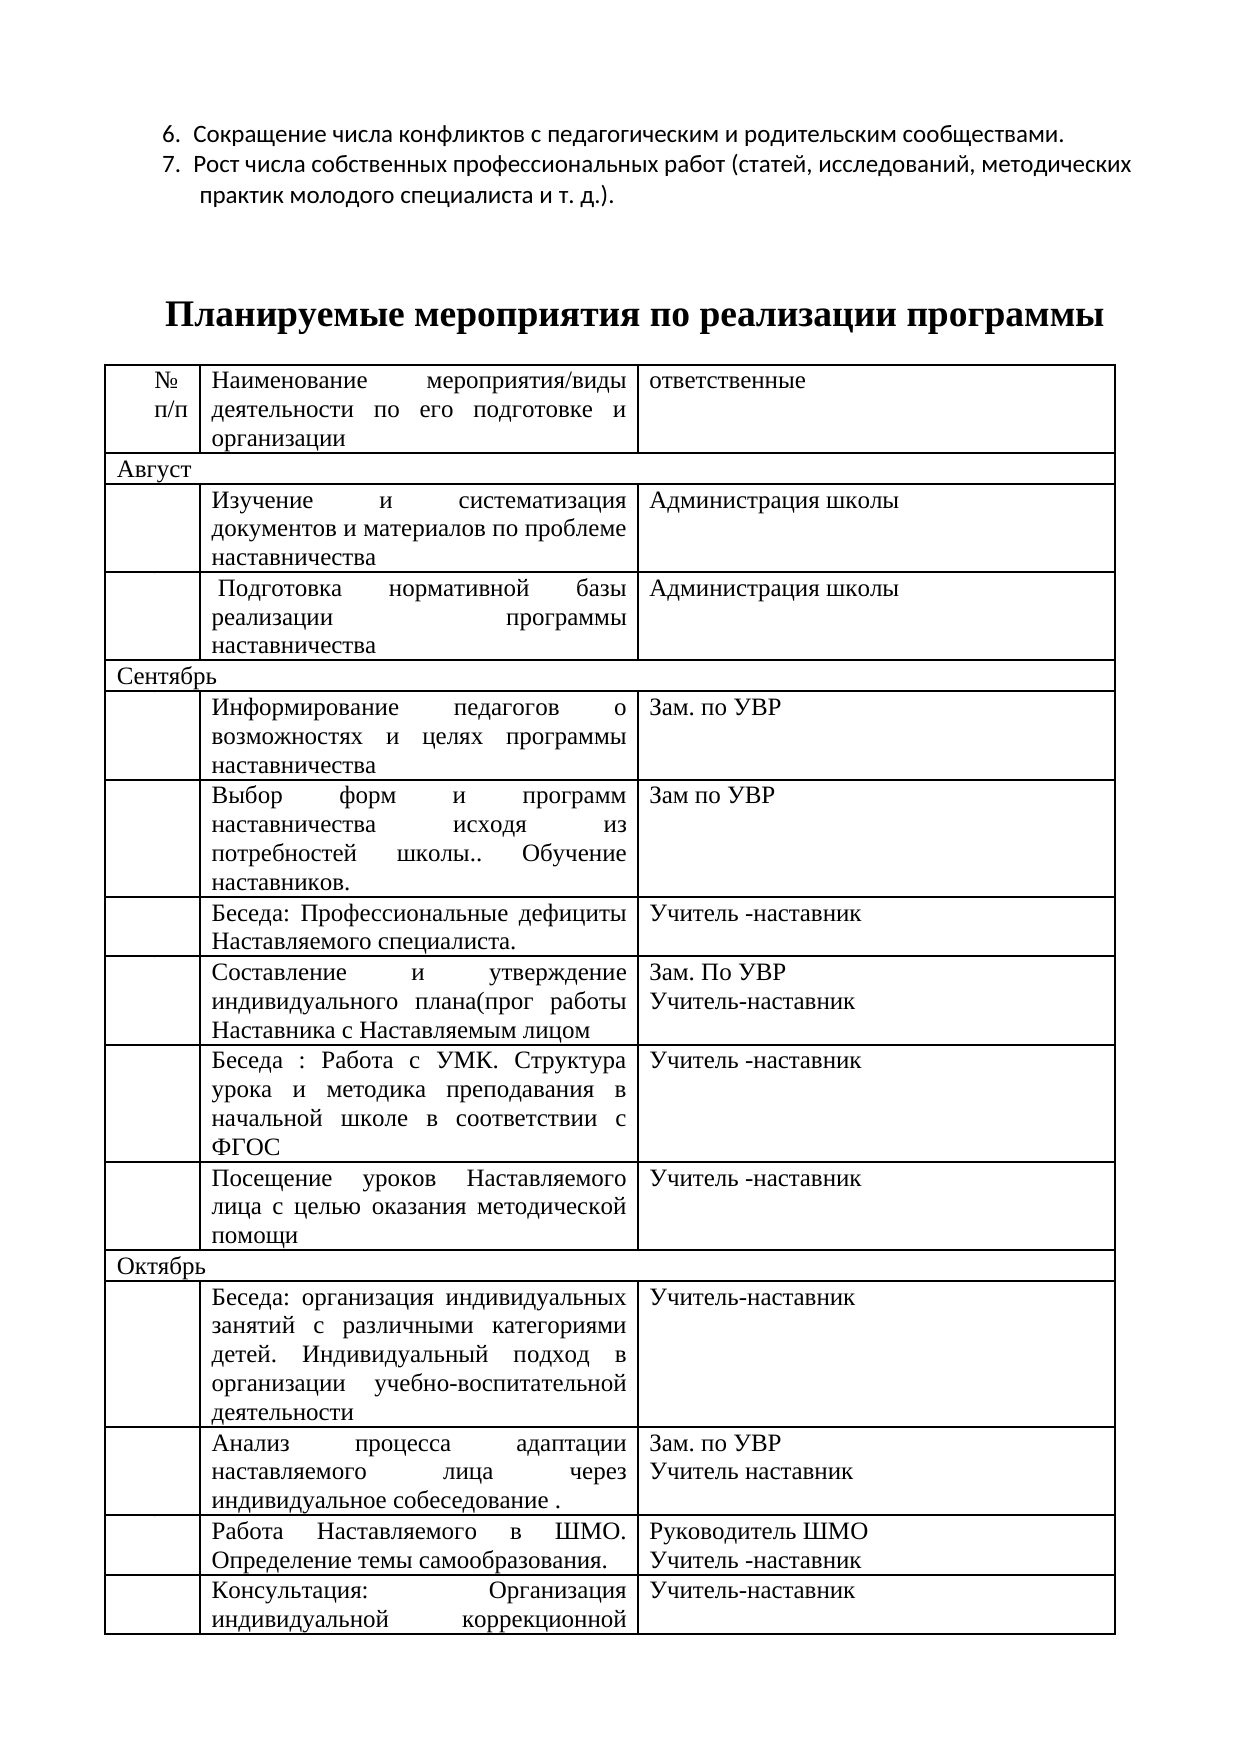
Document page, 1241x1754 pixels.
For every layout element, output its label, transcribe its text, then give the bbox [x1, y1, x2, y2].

table_cell Август [106, 454, 1114, 483]
table_cell Работа Наставляемого в ШМО. Определение темы самообразования. [201, 1516, 637, 1573]
table_header Наименование мероприятия/виды деятельности по его подготовке и организации [201, 366, 637, 452]
table_cell [106, 692, 199, 778]
table_cell Изучение и систематизация документов и материалов по проблеме наставничества [201, 485, 637, 571]
table_cell Администрация школы [639, 485, 1114, 571]
table_cell [106, 1516, 199, 1573]
table_header ответственные [639, 366, 1114, 452]
table_cell [106, 1428, 199, 1514]
table_cell [106, 781, 199, 896]
table_cell Посещение уроков Наставляемого лица с целью оказания методической помощи [201, 1163, 637, 1249]
table_cell Зам. По УВР Учитель-наставник [639, 957, 1114, 1043]
table_cell Администрация школы [639, 573, 1114, 659]
table_header № п/п [106, 366, 199, 452]
table_cell [106, 485, 199, 571]
table_cell [106, 1046, 199, 1161]
table_cell Беседа: организация индивидуальных занятий с различными категориями детей. Индивидуальный подход в организации учебно-воспитательной деятельности [201, 1282, 637, 1426]
table_cell Беседа: Профессиональные дефициты Наставляемого специалиста. [201, 898, 637, 955]
table_cell [106, 573, 199, 659]
table_cell Зам. по УВР [639, 692, 1114, 778]
table_cell Беседа : Работа с УМК. Структура урока и методика преподавания в начальной школе в соответствии с ФГОС [201, 1046, 637, 1161]
table_cell Учитель-наставник [639, 1282, 1114, 1426]
table_cell Учитель -наставник [639, 1046, 1114, 1161]
table_cell Октябрь [106, 1251, 1114, 1280]
table_cell [106, 1163, 199, 1249]
list Сокращение числа конфликтов с педагогическим и родительским сообществами. [162, 118, 1133, 149]
table_cell [106, 957, 199, 1043]
table_cell Учитель -наставник [639, 1163, 1114, 1249]
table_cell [201, 1576, 637, 1633]
table_cell [106, 1282, 199, 1426]
table_cell [106, 898, 199, 955]
table_cell Зам. по УВР Учитель наставник [639, 1428, 1114, 1514]
table_cell Анализ процесса адаптации наставляемого лица через индивидуальное собеседование . [201, 1428, 637, 1514]
table_cell [106, 1576, 199, 1633]
list Рост числа собственных профессиональных работ (статей, исследований, методических практик молодого специалиста и т. д.). [162, 149, 1133, 210]
table_cell Зам по УВР [639, 781, 1114, 896]
table_cell Сентябрь [106, 661, 1114, 690]
table_cell Выбор форм и программ наставничества исходя из потребностей школы.. Обучение наставников. [201, 781, 637, 896]
table_cell Информирование педагогов о возможностях и целях программы наставничества [201, 692, 637, 778]
table_cell Составление и утверждение индивидуального плана(прог работы Наставника с Наставляемым лицом [201, 957, 637, 1043]
table_cell Руководитель ШМО Учитель -наставник [639, 1516, 1114, 1573]
table_cell Учитель-наставник [639, 1576, 1114, 1633]
text Планируемые мероприятия по реализации программы [118, 292, 1152, 335]
table_cell Подготовка нормативной базы реализации программы наставничества [201, 573, 637, 659]
table_cell Учитель -наставник [639, 898, 1114, 955]
